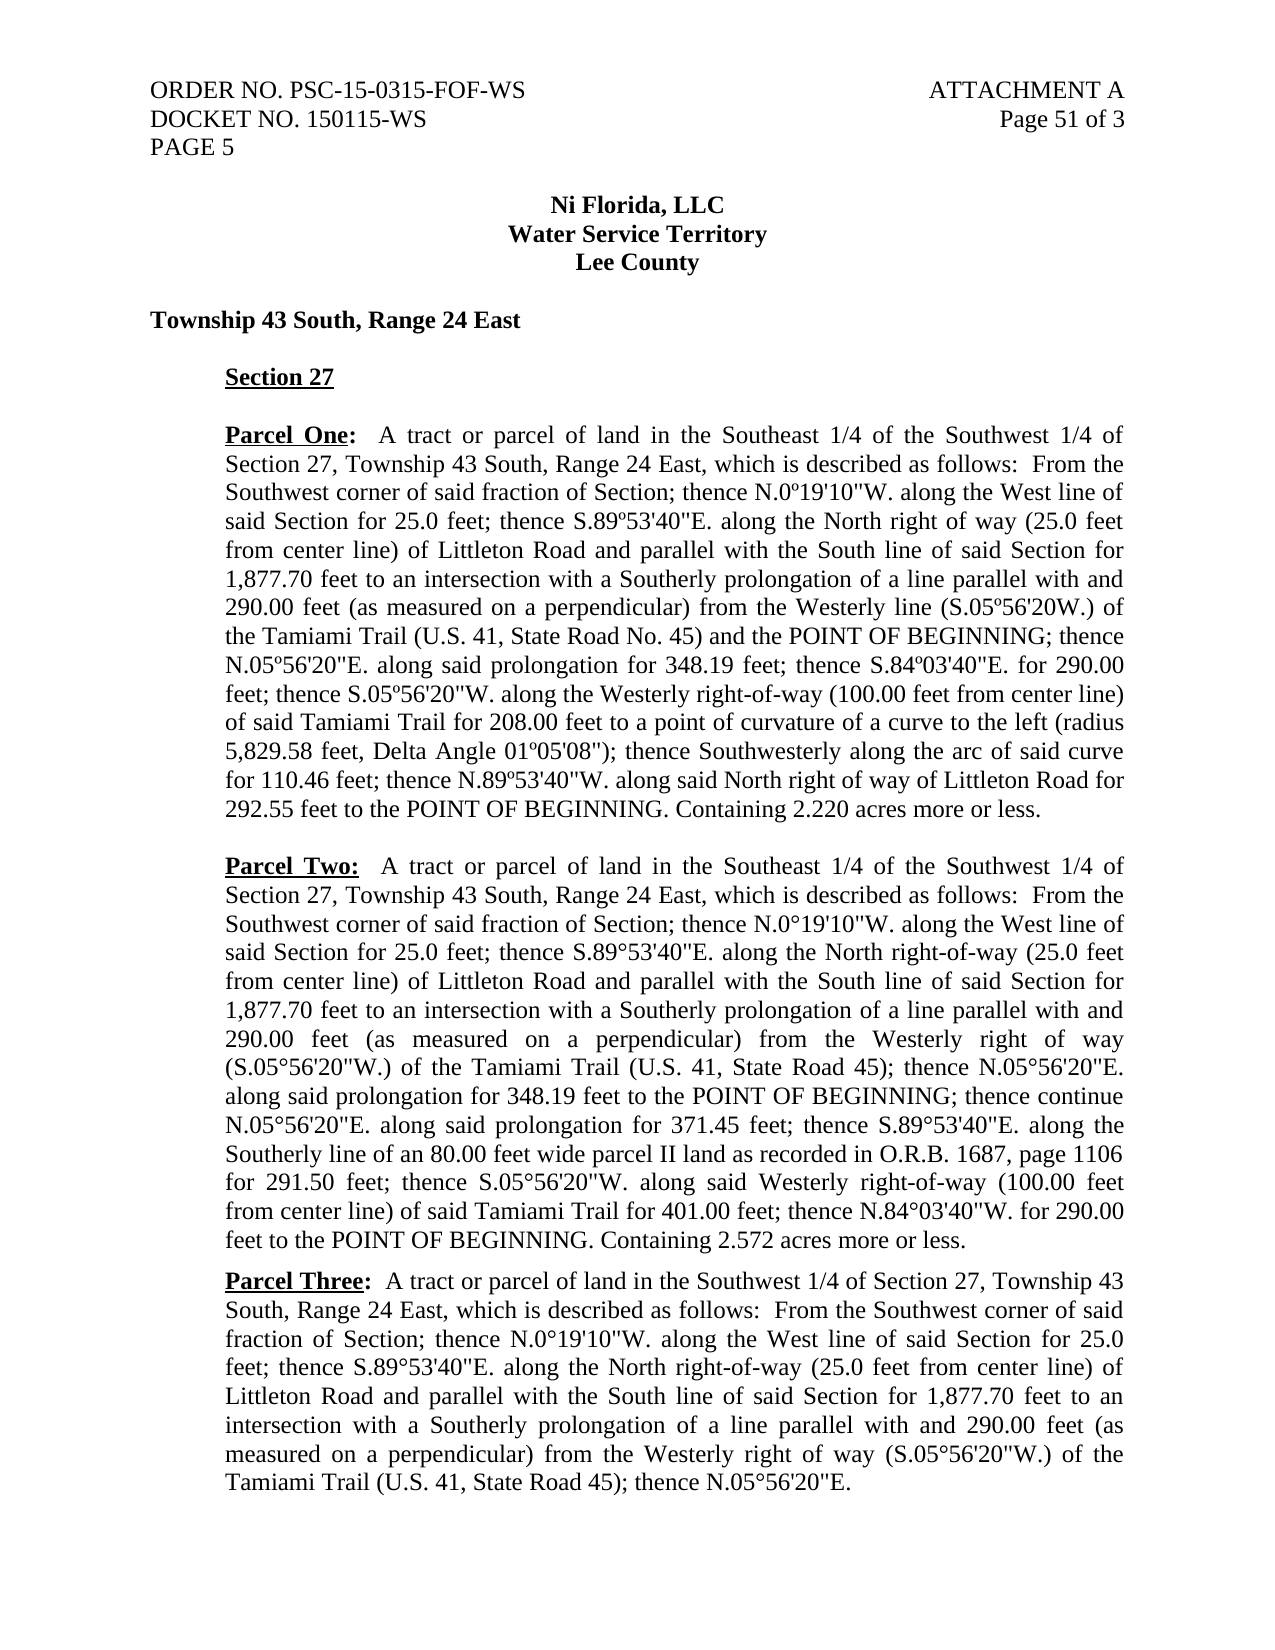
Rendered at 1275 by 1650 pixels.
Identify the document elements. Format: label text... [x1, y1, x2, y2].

text Section 27 [150, 362, 1125, 391]
text Water Service Territory [150, 219, 1125, 247]
text Parcel Three: A tract or parcel of land in the Southwest 1/4 of Section 27, Township 43 South, Range 24 East, which is described as follows: From the Southwest corner of said fraction of Section; thence N.0°19'10"W. along the West line of said Section for 25.0 feet; thence S.89°53'40"E. along the North right-of-way (25.0 feet from center line) of Littleton Road and parallel with the South line of said Section for 1,877.70 feet to an intersection with a Southerly prolongation of a line parallel with and 290.00 feet (as measured on a perpendicular) from the Westerly right of way (S.05°56'20"W.) of the Tamiami Trail (U.S. 41, State Road 45); thence N.05°56'20"E. [225, 1266, 1125, 1496]
text Lee County [150, 247, 1125, 276]
text Parcel Two: A tract or parcel of land in the Southeast 1/4 of the Southwest 1/4 of Section 27, Township 43 South, Range 24 East, which is described as follows: From the Southwest corner of said fraction of Section; thence N.0°19'10"W. along the West line of said Section for 25.0 feet; thence S.89°53'40"E. along the North right-of-way (25.0 feet from center line) of Littleton Road and parallel with the South line of said Section for 1,877.70 feet to an intersection with a Southerly prolongation of a line parallel with and 290.00 feet (as measured on a perpendicular) from the Westerly right of way (S.05°56'20"W.) of the Tamiami Trail (U.S. 41, State Road 45); thence N.05°56'20"E. along said prolongation for 348.19 feet to the POINT OF BEGINNING; thence continue N.05°56'20"E. along said prolongation for 371.45 feet; thence S.89°53'40"E. along the Southerly line of an 80.00 feet wide parcel II land as recorded in O.R.B. 1687, page 1106 for 291.50 feet; thence S.05°56'20"W. along said Westerly right-of-way (100.00 feet from center line) of said Tamiami Trail for 401.00 feet; thence N.84°03'40"W. for 290.00 feet to the POINT OF BEGINNING. Containing 2.572 acres more or less. [225, 851, 1125, 1254]
text Parcel One: A tract or parcel of land in the Southeast 1/4 of the Southwest 1/4 of Section 27, Township 43 South, Range 24 East, which is described as follows: From the Southwest corner of said fraction of Section; thence N.0º19'10"W. along the West line of said Section for 25.0 feet; thence S.89º53'40"E. along the North right of way (25.0 feet from center line) of Littleton Road and parallel with the South line of said Section for 1,877.70 feet to an intersection with a Southerly prolongation of a line parallel with and 290.00 feet (as measured on a perpendicular) from the Westerly line (S.05º56'20W.) of the Tamiami Trail (U.S. 41, State Road No. 45) and the POINT OF BEGINNING; thence N.05º56'20"E. along said prolongation for 348.19 feet; thence S.84º03'40"E. for 290.00 feet; thence S.05º56'20"W. along the Westerly right-of-way (100.00 feet from center line) of said Tamiami Trail for 208.00 feet to a point of curvature of a curve to the left (radius 5,829.58 feet, Delta Angle 01º05'08"); thence Southwesterly along the arc of said curve for 110.46 feet; thence N.89º53'40"W. along said North right of way of Littleton Road for 292.55 feet to the POINT OF BEGINNING. Containing 2.220 acres more or less. [225, 420, 1125, 822]
text Ni Florida, LLC [150, 190, 1125, 219]
text Township 43 South, Range 24 East [150, 305, 1125, 334]
